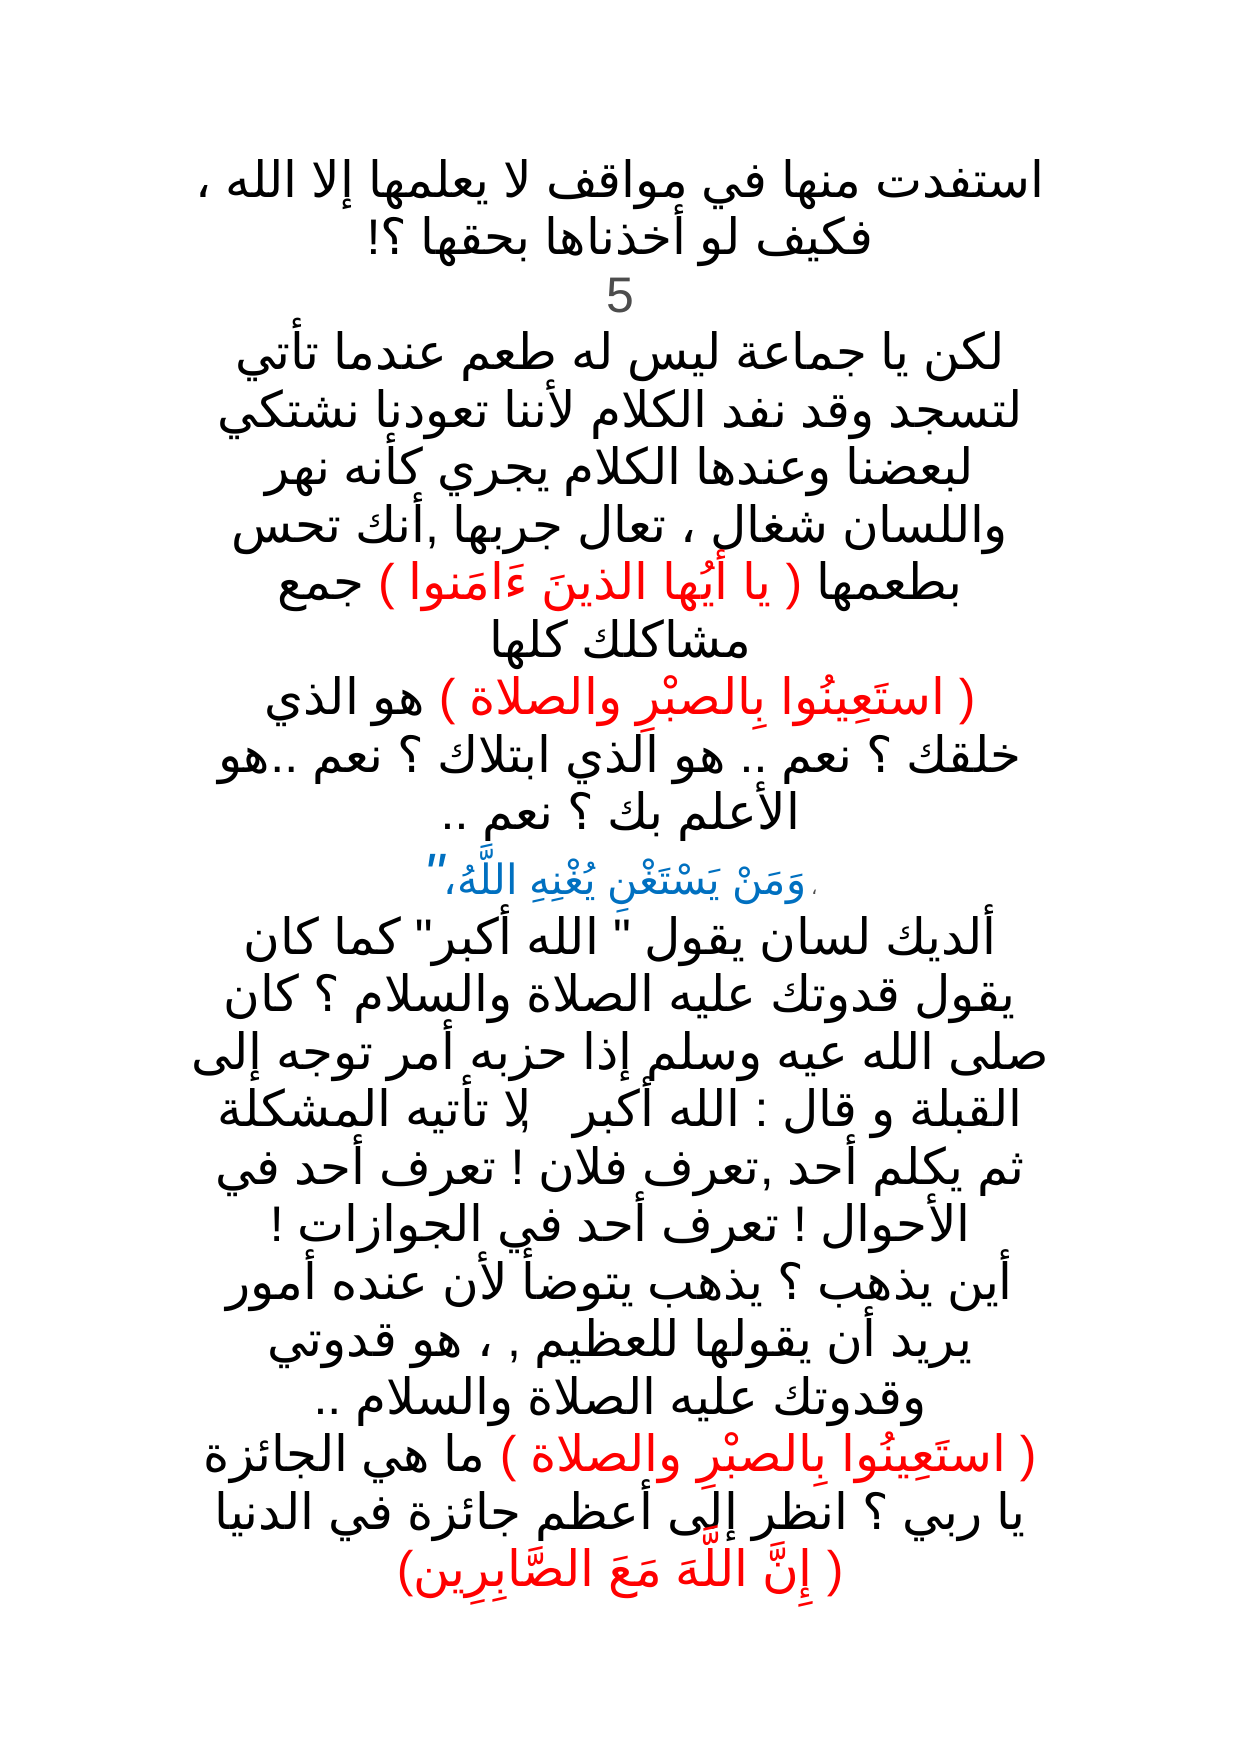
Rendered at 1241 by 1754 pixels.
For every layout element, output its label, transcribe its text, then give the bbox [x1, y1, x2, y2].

text ( إِنَّ اللَّهَ مَعَ الصَّابِرِين) [187, 1539, 1053, 1597]
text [187, 150, 1053, 265]
text ( استَعِينُوا بِالصبْرِ والصلاة ) ما هي الجائزة يا ربي ؟ انظر إلى أعظم جائزة في الدنيا [187, 1424, 1053, 1539]
text أين يذهب ؟ يذهب يتوضأ لأن عنده أمور يريد أن يقولها للعظيم , ، هو قدوتي وقدوتك عليه الصلاة والسلام .. [187, 1252, 1053, 1424]
text ( استَعِينُوا بِالصبْرِ والصلاة ) هو الذي خلقك ؟ نعم .. هو الذي ابتلاك ؟ نعم ..هو الأعلم بك ؟ نعم .. [187, 667, 1053, 840]
text لكن يا جماعة ليس له طعم عندما تأتي لتسجد وقد نفد الكلام لأننا تعودنا نشتكي لبعضنا وعندها الكلام يجري كأنه نهر واللسان شغال ، تعال جربها ,أنك تحس بطعمها ( يا أيُها الذينَ ءَامَنوا ) جمع مشاكلك كلها [187, 322, 1053, 667]
text 5 [187, 265, 1053, 322]
text ، وَمَنْ يَسْتَغْنِ يُغْنِهِ اللَّهُ،" [187, 840, 1053, 907]
text ألديك لسان يقول " الله أكبر" كما كان يقول قدوتك عليه الصلاة والسلام ؟ كان صلى الله عيه وسلم إذا حزبه أمر توجه إلى القبلة و قال : الله أكبر , لا تأتيه المشكلة ثم يكلم أحد ,تعرف فلان ! تعرف أحد في الأحوال ! تعرف أحد في الجوازات ! [187, 907, 1053, 1252]
